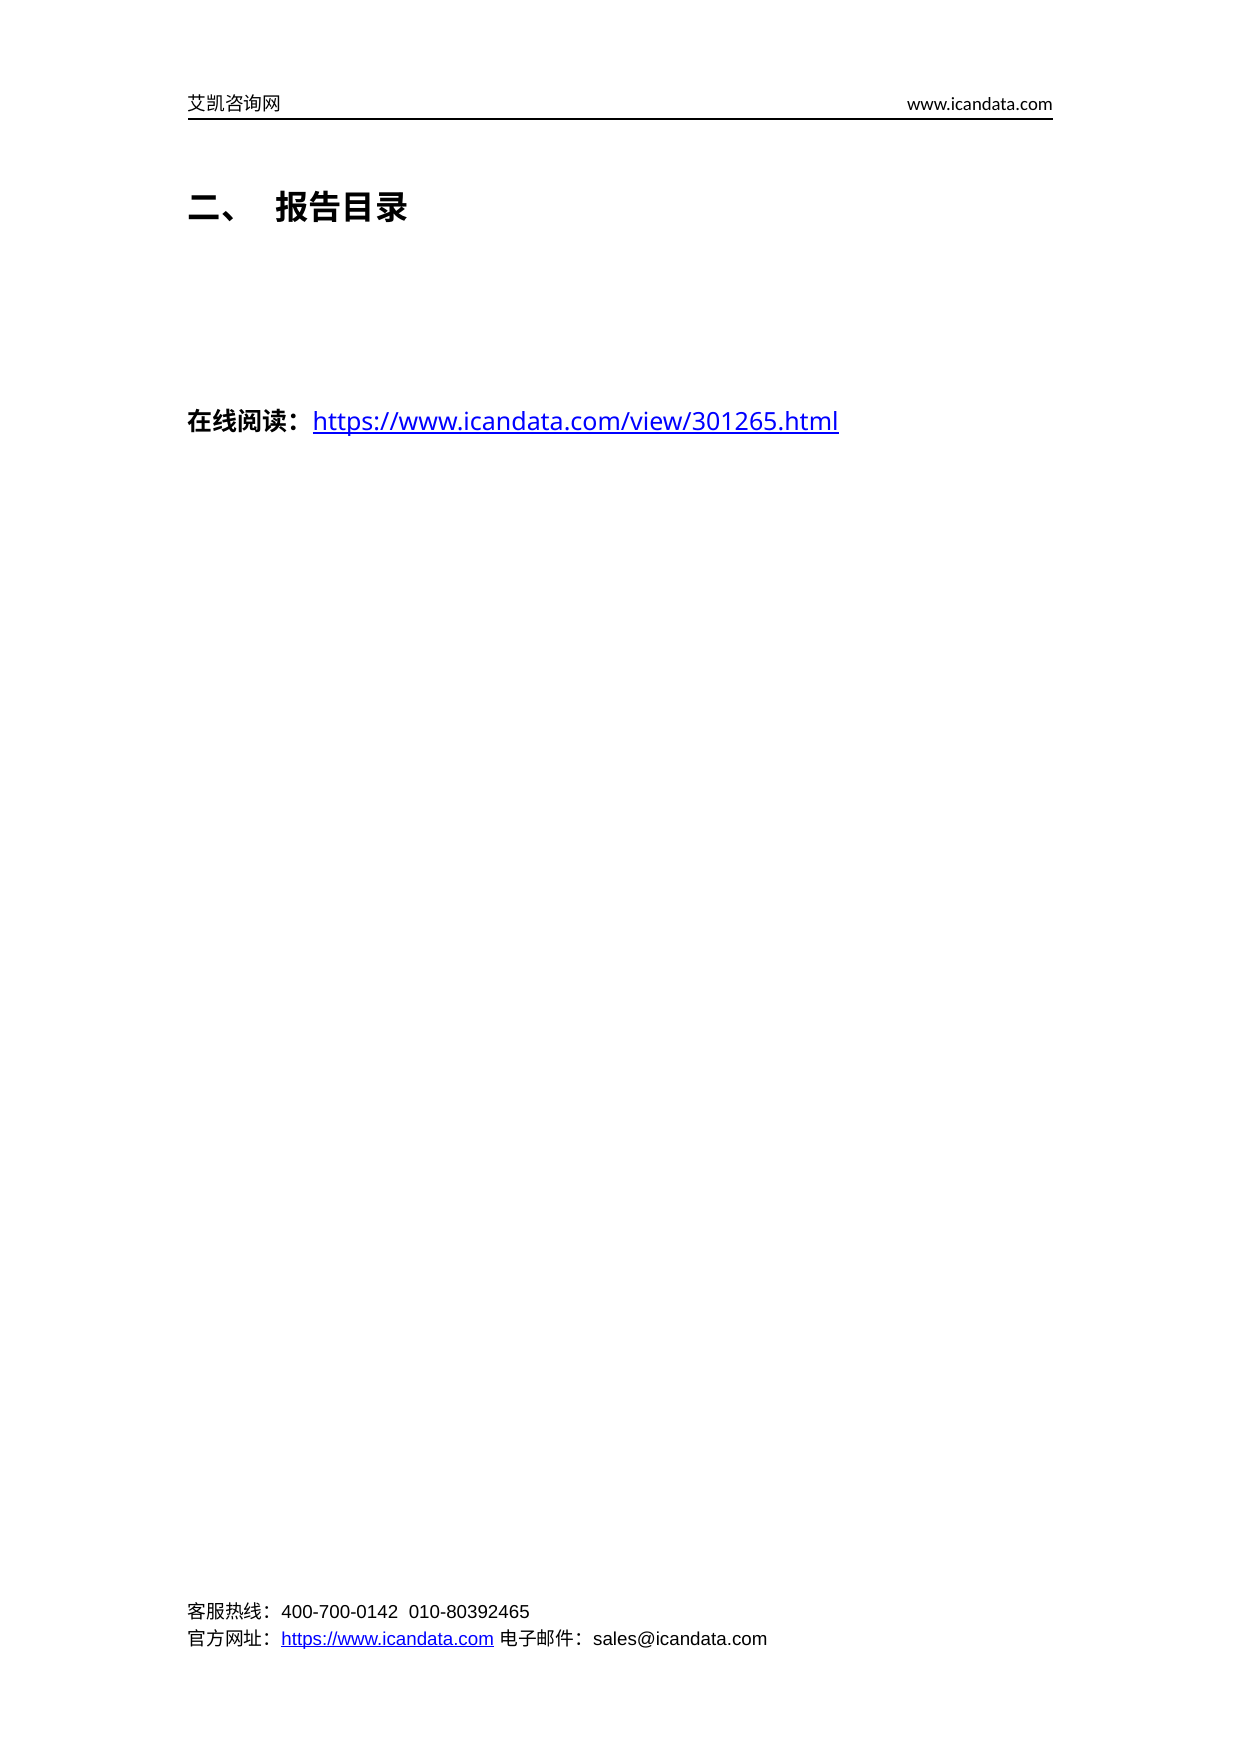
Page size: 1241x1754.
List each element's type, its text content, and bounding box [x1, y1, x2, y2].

text 在线阅读：https://www.icandata.com/view/301265.html [187, 387, 1053, 452]
subtitle 报告目录 [187, 172, 1053, 237]
